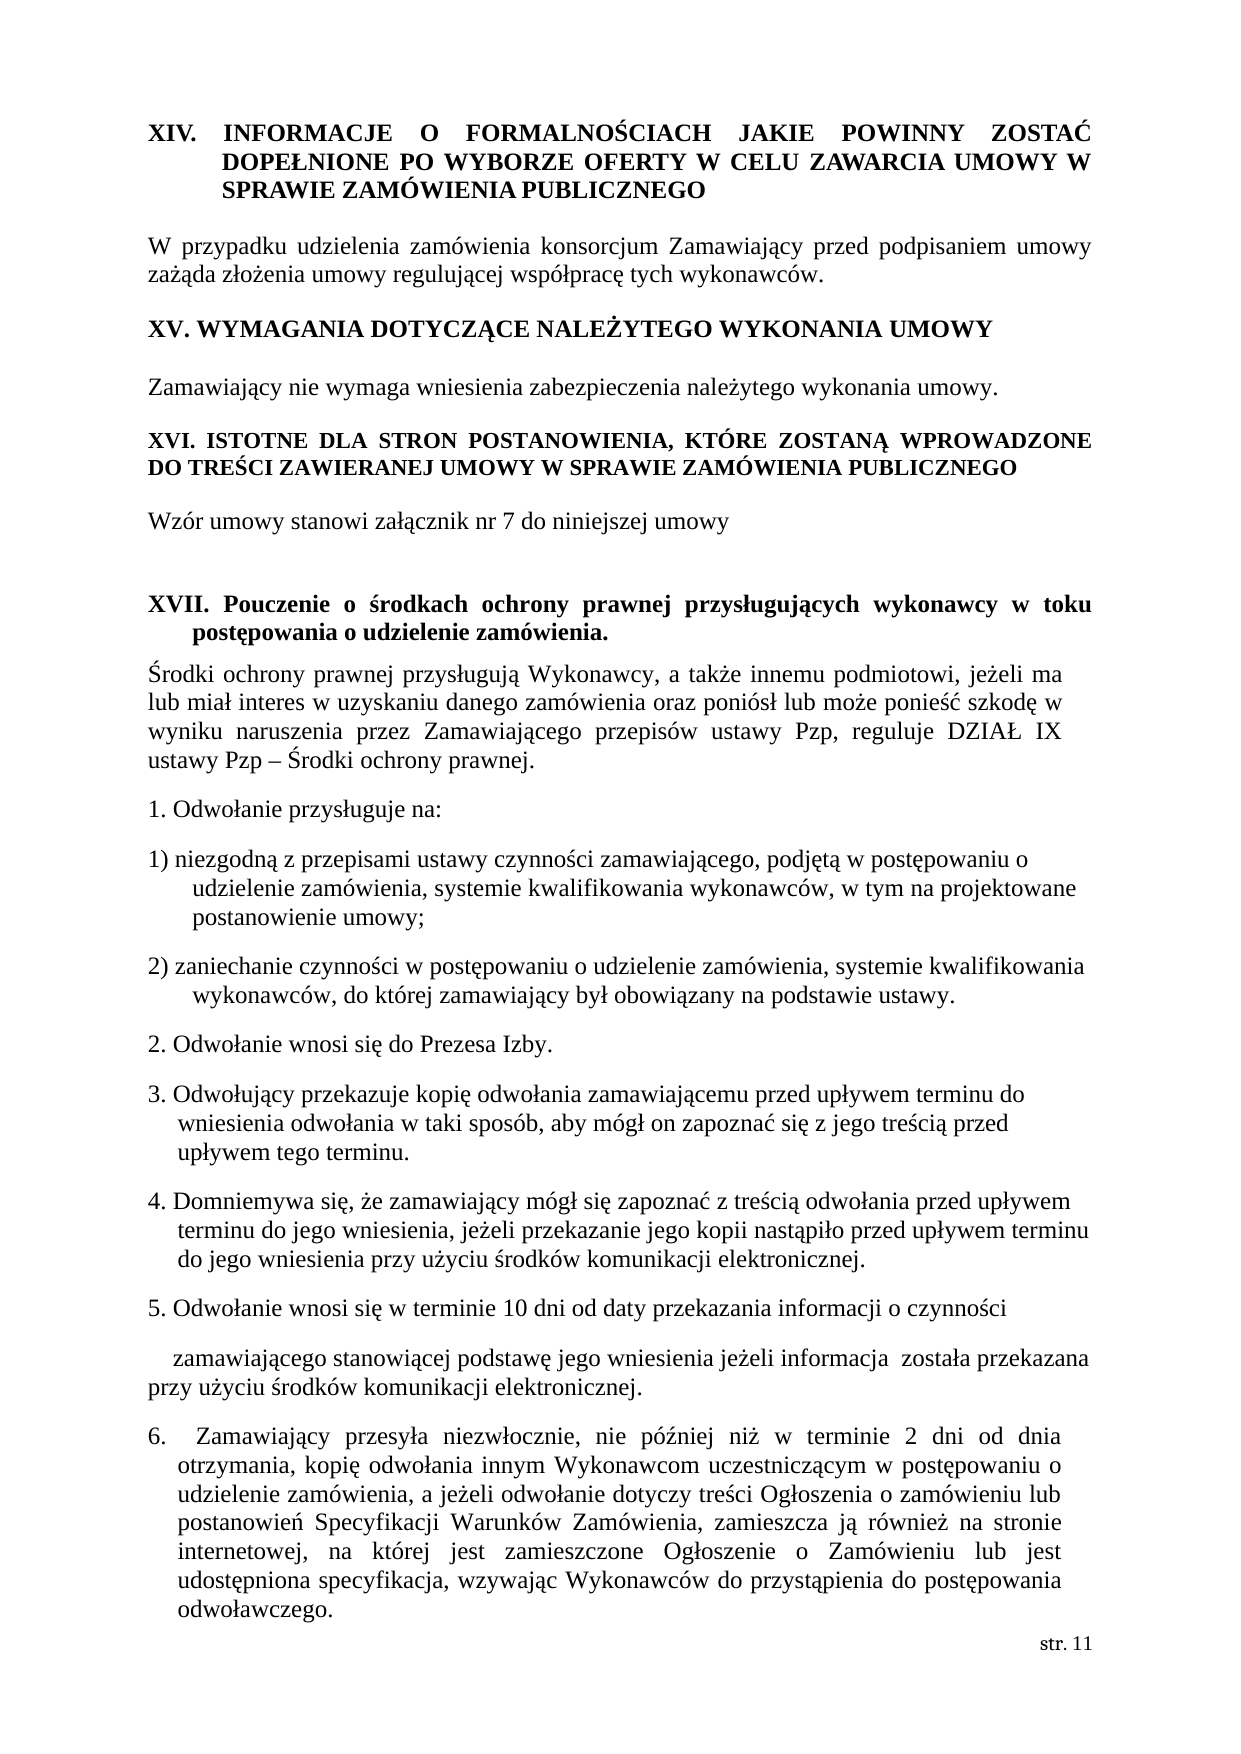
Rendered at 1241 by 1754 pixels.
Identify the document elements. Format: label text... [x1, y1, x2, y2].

text XV. WYMAGANIA DOTYCZĄCE NALEŻYTEGO WYKONANIA UMOWY [148, 314, 1092, 343]
text 1) niezgodną z przepisami ustawy czynności zamawiającego, podjętą w postępowaniu o udzielenie zamówienia, systemie kwalifikowania wykonawców, w tym na projektowane postanowienie umowy; [148, 844, 1092, 930]
text 1. Odwołanie przysługuje na: [148, 794, 1092, 823]
text 6. Zamawiający przesyła niezwłocznie, nie później niż w terminie 2 dni od dnia otrzymania, kopię odwołania innym Wykonawcom uczestniczącym w postępowaniu o udzielenie zamówienia, a jeżeli odwołanie dotyczy treści Ogłoszenia o zamówieniu lub postanowień Specyfikacji Warunków Zamówienia, zamieszcza ją również na stronie internetowej, na której jest zamieszczone Ogłoszenie o Zamówieniu lub jest udostępniona specyfikacja, wzywając Wykonawców do przystąpienia do postępowania odwoławczego. [148, 1421, 1062, 1622]
text 5. Odwołanie wnosi się w terminie 10 dni od daty przekazania informacji o czynności [148, 1293, 1092, 1322]
text 2. Odwołanie wnosi się do Prezesa Izby. [148, 1029, 1092, 1058]
text Wzór umowy stanowi załącznik nr 7 do niniejszej umowy [148, 506, 1092, 535]
text XIV. INFORMACJE O FORMALNOŚCIACH JAKIE POWINNY ZOSTAĆ DOPEŁNIONE PO WYBORZE OFERTY W CELU ZAWARCIA UMOWY W SPRAWIE ZAMÓWIENIA PUBLICZNEGO [148, 118, 1092, 204]
text zamawiającego stanowiącej podstawę jego wniesienia jeżeli informacja została przekazana przy użyciu środków komunikacji elektronicznej. [148, 1343, 1092, 1400]
text W przypadku udzielenia zamówienia konsorcjum Zamawiający przed podpisaniem umowy zażąda złożenia umowy regulującej współpracę tych wykonawców. [148, 231, 1092, 288]
text 3. Odwołujący przekazuje kopię odwołania zamawiającemu przed upływem terminu do wniesienia odwołania w taki sposób, aby mógł on zapoznać się z jego treścią przed upływem tego terminu. [148, 1079, 1092, 1165]
text Środki ochrony prawnej przysługują Wykonawcy, a także innemu podmiotowi, jeżeli ma lub miał interes w uzyskaniu danego zamówienia oraz poniósł lub może ponieść szkodę w wyniku naruszenia przez Zamawiającego przepisów ustawy Pzp, reguluje DZIAŁ IX ustawy Pzp – Środki ochrony prawnej. [148, 659, 1063, 774]
text Zamawiający nie wymaga wniesienia zabezpieczenia należytego wykonania umowy. [148, 372, 1092, 401]
text XVI. ISTOTNE DLA STRON POSTANOWIENIA, KTÓRE ZOSTANĄ WPROWADZONE DO TREŚCI ZAWIERANEJ UMOWY W SPRAWIE ZAMÓWIENIA PUBLICZNEGO [148, 427, 1092, 480]
text XVII. Pouczenie o środkach ochrony prawnej przysługujących wykonawcy w toku postępowania o udzielenie zamówienia. [148, 589, 1092, 646]
text 4. Domniemywa się, że zamawiający mógł się zapoznać z treścią odwołania przed upływem terminu do jego wniesienia, jeżeli przekazanie jego kopii nastąpiło przed upływem terminu do jego wniesienia przy użyciu środków komunikacji elektronicznej. [148, 1186, 1092, 1272]
text 2) zaniechanie czynności w postępowaniu o udzielenie zamówienia, systemie kwalifikowania wykonawców, do której zamawiający był obowiązany na podstawie ustawy. [148, 951, 1092, 1009]
